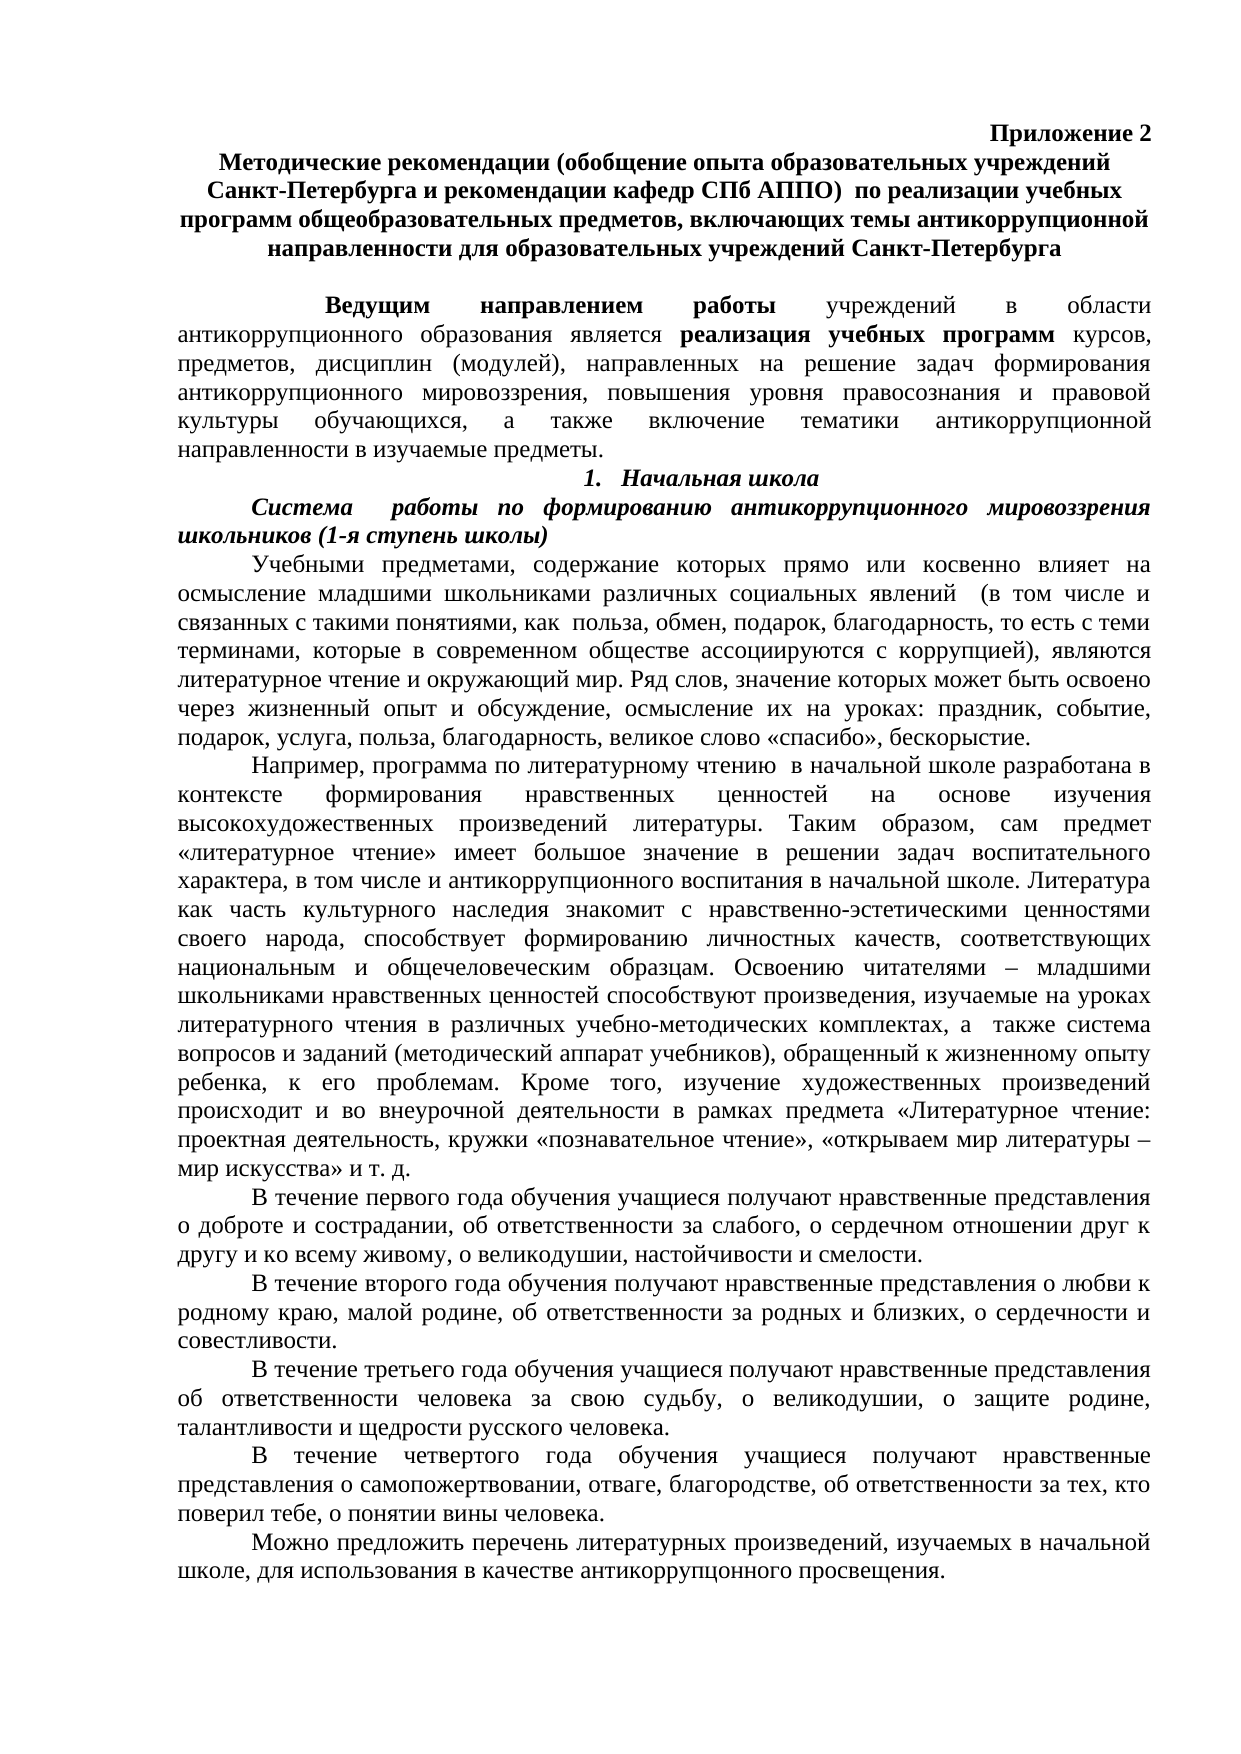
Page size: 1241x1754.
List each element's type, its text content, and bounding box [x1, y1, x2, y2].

text Например, программа по литературному чтению в начальной школе разработана в контексте формирования нравственных ценностей на основе изучения высокохудожественных произведений литературы. Таким образом, сам предмет «литературное чтение» имеет большое значение в решении задач воспитательного характера, в том числе и антикоррупционного воспитания в начальной школе. Литература как часть культурного наследия знакомит с нравственно-эстетическими ценностями своего народа, способствует формированию личностных качеств, соответствующих национальным и общечеловеческим образцам. Освоению читателями – младшими школьниками нравственных ценностей способствуют произведения, изучаемые на уроках литературного чтения в различных учебно-методических комплектах, а также система вопросов и заданий (методический аппарат учебников), обращенный к жизненному опыту ребенка, к его проблемам. Кроме того, изучение художественных произведений происходит и во внеурочной деятельности в рамках предмета «Литературное чтение: проектная деятельность, кружки «познавательное чтение», «открываем мир литературы – мир искусства» и т. д. [177, 751, 1152, 1182]
text Методические рекомендации (обобщение опыта образовательных учреждений Санкт-Петербурга и рекомендации кафедр СПб АППО) по реализации учебных программ общеобразовательных предметов, включающих темы антикоррупционной направленности для образовательных учреждений Санкт-Петербурга [177, 147, 1152, 262]
text Приложение 2 [177, 118, 1152, 147]
text Ведущим направлением работы учреждений в области антикоррупционного образования является реализация учебных программ курсов, предметов, дисциплин (модулей), направленных на решение задач формирования антикоррупционного мировоззрения, повышения уровня правосознания и правовой культуры обучающихся, а также включение тематики антикоррупционной направленности в изучаемые предметы. [177, 291, 1152, 463]
text В течение третьего года обучения учащиеся получают нравственные представления об ответственности человека за свою судьбу, о великодушии, о защите родине, талантливости и щедрости русского человека. [177, 1354, 1152, 1441]
list Начальная школа [251, 463, 1152, 492]
text В течение четвертого года обучения учащиеся получают нравственные представления о самопожертвовании, отваге, благородстве, об ответственности за тех, кто поверил тебе, о понятии вины человека. [177, 1441, 1152, 1527]
text Можно предложить перечень литературных произведений, изучаемых в начальной школе, для использования в качестве антикоррупцонного просвещения. [177, 1527, 1152, 1584]
text Система работы по формированию антикоррупционного мировоззрения школьников (1-я ступень школы) [177, 492, 1152, 549]
text Учебными предметами, содержание которых прямо или косвенно влияет на осмысление младшими школьниками различных социальных явлений (в том числе и связанных с такими понятиями, как польза, обмен, подарок, благодарность, то есть с теми терминами, которые в современном обществе ассоциируются с коррупцией), являются литературное чтение и окружающий мир. Ряд слов, значение которых может быть освоено через жизненный опыт и обсуждение, осмысление их на уроках: праздник, событие, подарок, услуга, польза, благодарность, великое слово «спасибо», бескорыстие. [177, 549, 1152, 751]
text В течение второго года обучения получают нравственные представления о любви к родному краю, малой родине, об ответственности за родных и близких, о сердечности и совестливости. [177, 1268, 1152, 1354]
text В течение первого года обучения учащиеся получают нравственные представления о доброте и сострадании, об ответственности за слабого, о сердечном отношении друг к другу и ко всему живому, о великодушии, настойчивости и смелости. [177, 1182, 1152, 1268]
